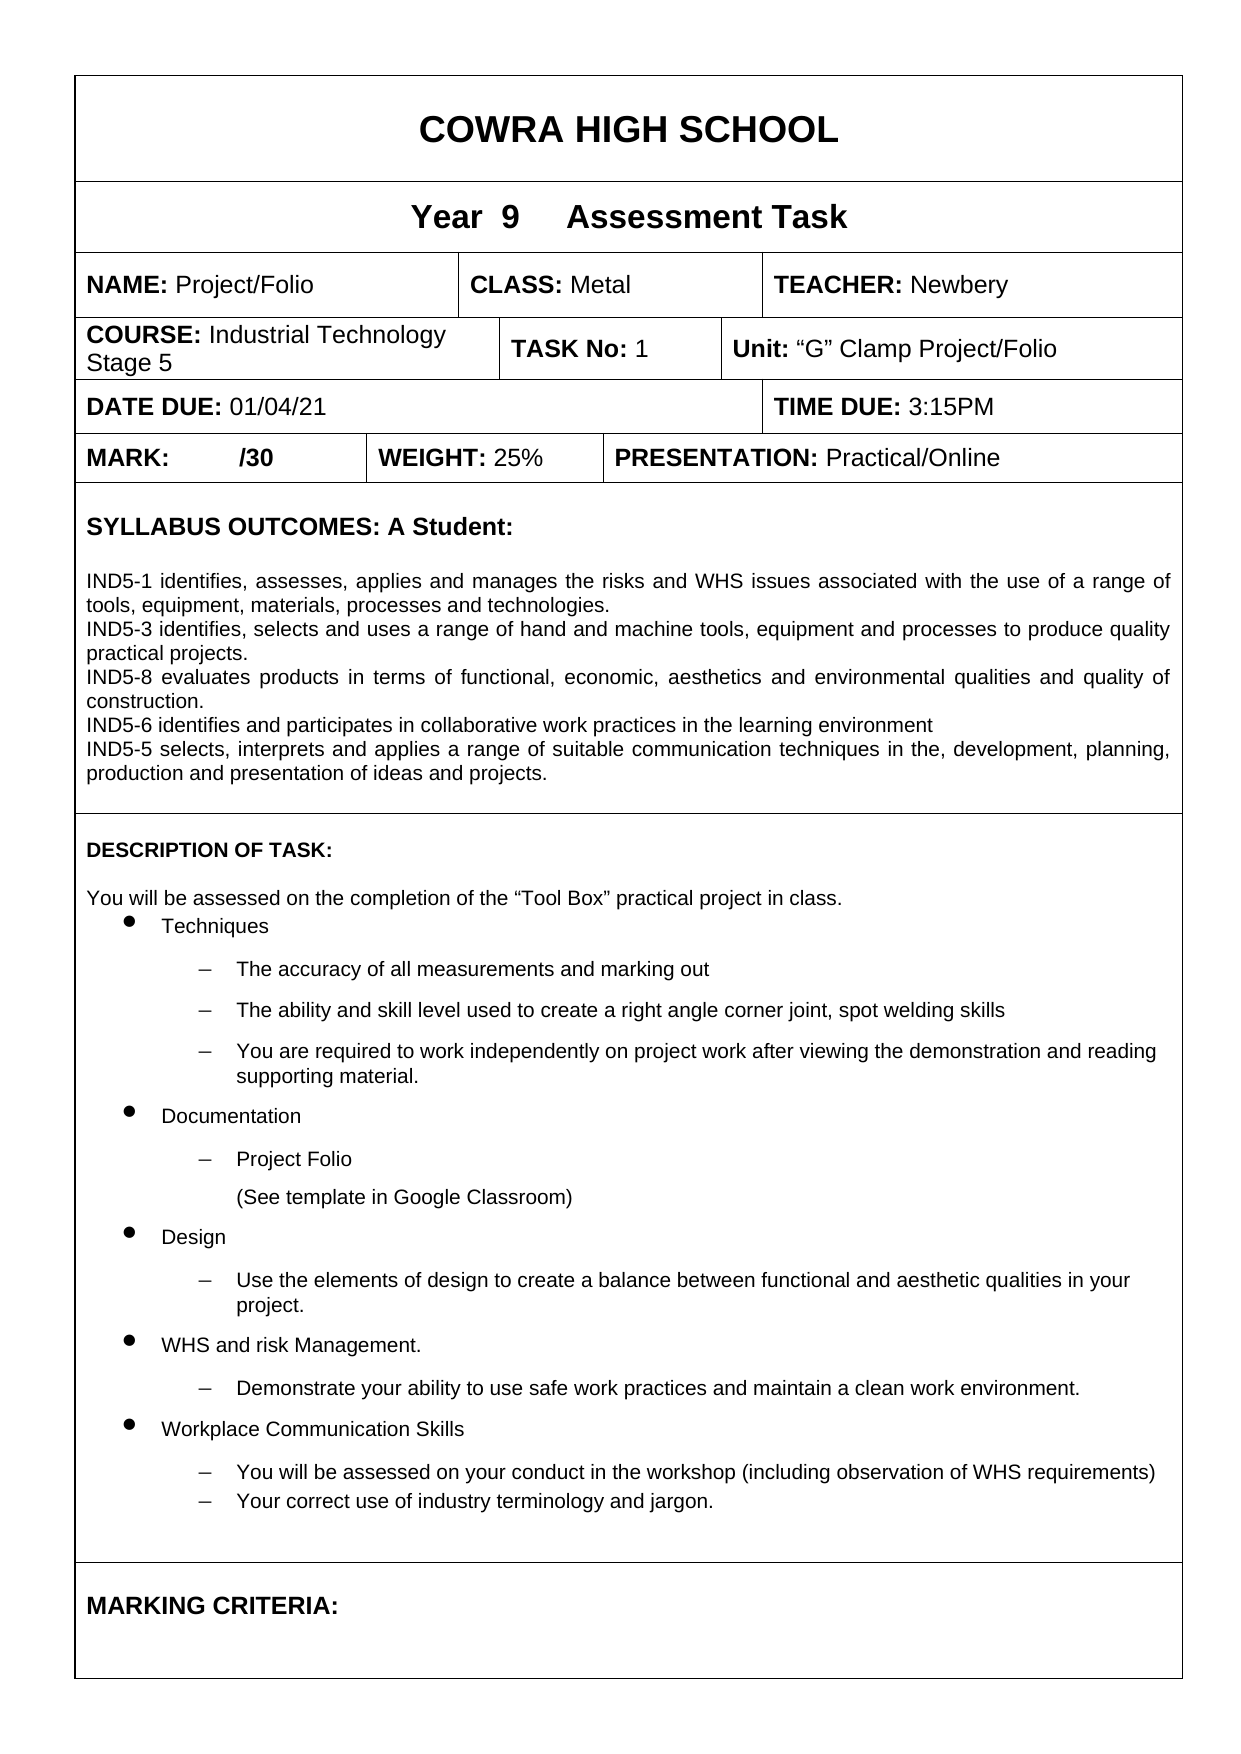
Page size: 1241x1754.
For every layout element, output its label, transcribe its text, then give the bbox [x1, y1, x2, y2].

table_cell CLASS: Metal [459, 253, 762, 317]
table_cell COURSE: Industrial Technology Stage 5 [76, 318, 499, 378]
table_cell NAME: Project/Folio [76, 253, 458, 317]
table_cell DATE DUE: 01/04/21 [76, 380, 762, 433]
table_cell TASK No: 1 [500, 318, 721, 378]
table_cell TIME DUE: 3:15PM [763, 380, 1182, 433]
table_cell Year 9 Assessment Task [76, 182, 1182, 252]
table_cell MARKING CRITERIA: Teacher Comment: [76, 1563, 1182, 1678]
table_cell DESCRIPTION OF TASK: You will be assessed on the completion of the “Tool Box” practical project in class. Techniques The accuracy of all measurements and marking out The ability and skill level used to create a right angle corner joint, spot welding skills You are required to work independently on project work after viewing the demonstration and reading supporting material. Documentation Project Folio (See template in Google Classroom) Design Use the elements of design to create a balance between functional and aesthetic qualities in your project. WHS and risk Management. Demonstrate your ability to use safe work practices and maintain a clean work environment. Workplace Communication Skills You will be assessed on your conduct in the workshop (including observation of WHS requirements) Your correct use of industry terminology and jargon. [76, 814, 1182, 1562]
table_cell WEIGHT: 25% [367, 434, 603, 482]
table_cell TEACHER: Newbery [763, 253, 1182, 317]
table_cell MARK: /30 [76, 434, 366, 482]
table_cell PRESENTATION: Practical/Online [604, 434, 1182, 482]
table_header COWRA HIGH SCHOOL [76, 76, 1182, 181]
table_cell Unit: “G” Clamp Project/Folio [722, 318, 1182, 378]
table_cell SYLLABUS OUTCOMES: A Student: IND5-1 identifies, assesses, applies and manages the risks and WHS issues associated with the use of a range of tools, equipment, materials, processes and technologies. IND5-3 identifies, selects and uses a range of hand and machine tools, equipment and processes to produce quality practical projects. IND5-8 evaluates products in terms of functional, economic, aesthetics and environmental qualities and quality of construction. IND5-6 identifies and participates in collaborative work practices in the learning environment IND5-5 selects, interprets and applies a range of suitable communication techniques in the, development, planning, production and presentation of ideas and projects. [76, 483, 1182, 813]
